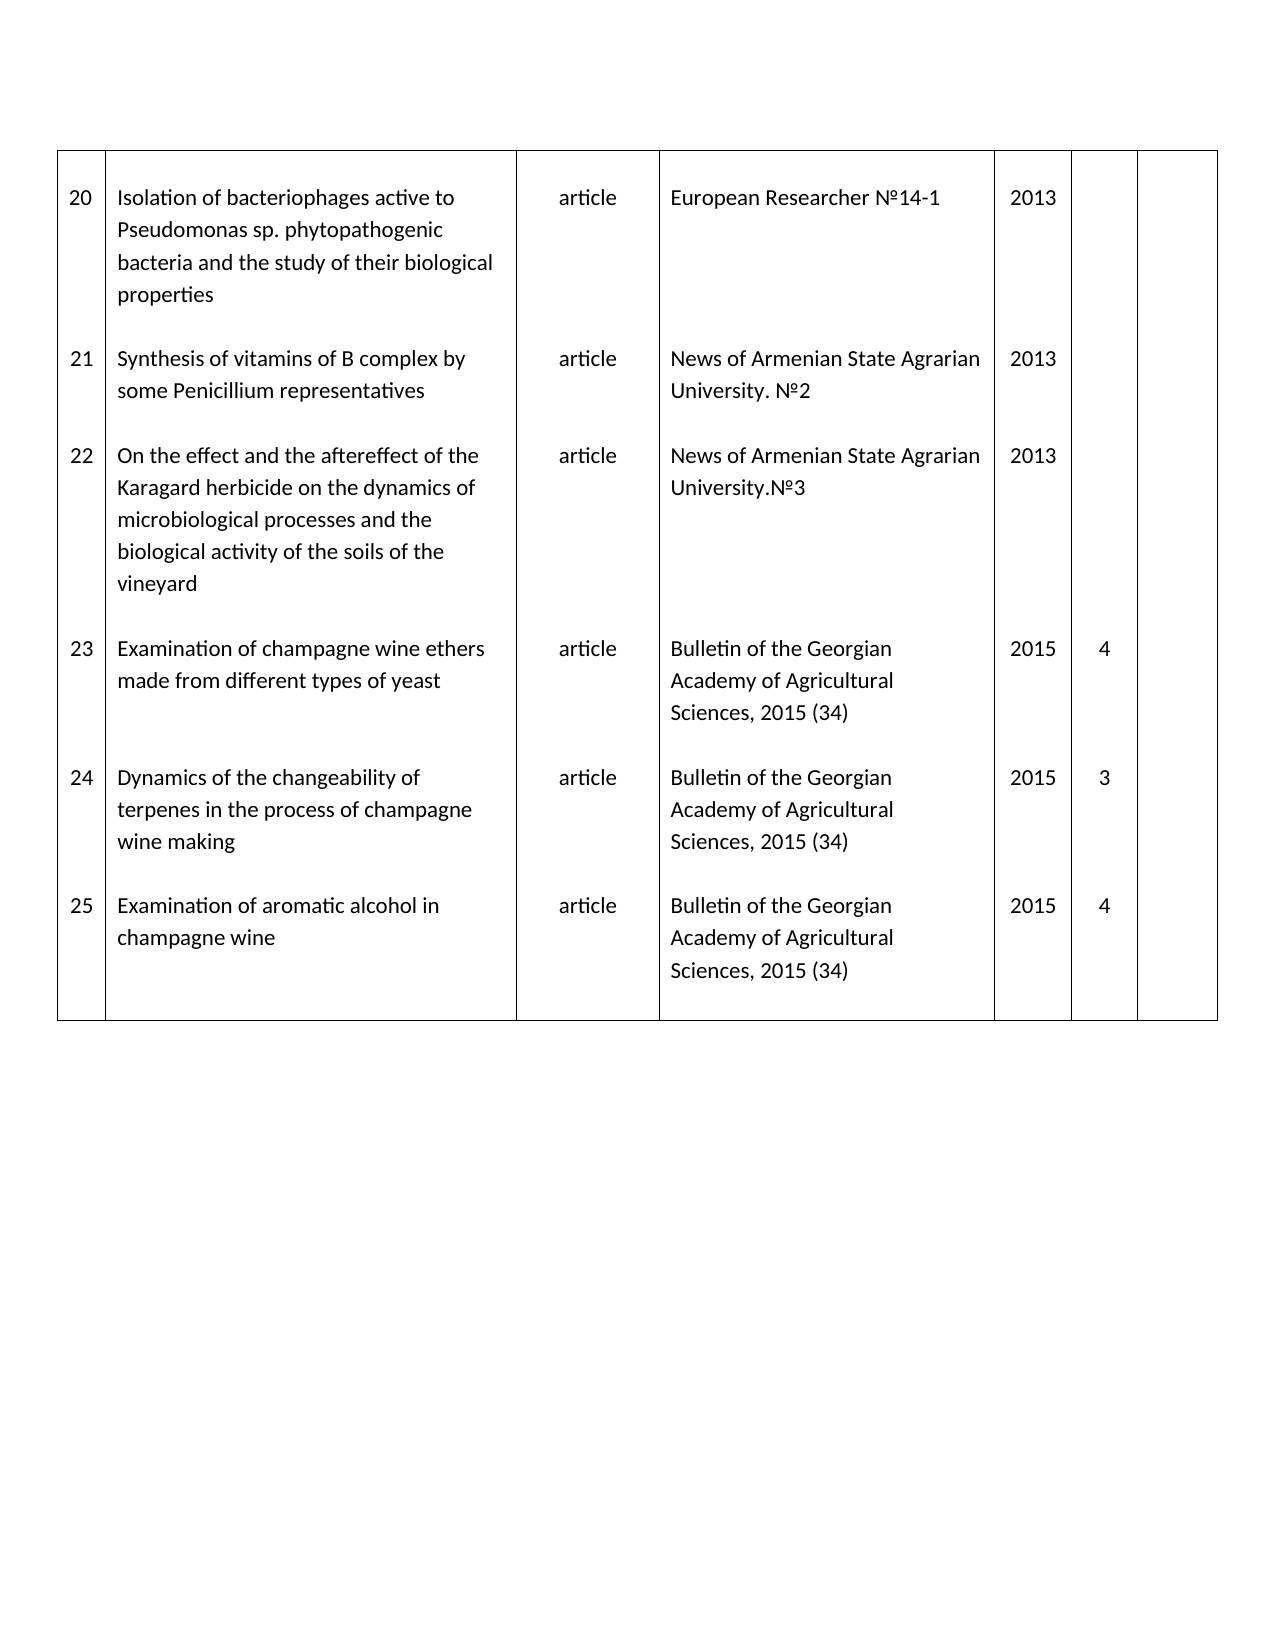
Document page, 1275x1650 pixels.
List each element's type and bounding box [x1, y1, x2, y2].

table_cell [517, 151, 659, 1020]
table_cell [106, 151, 516, 1020]
table_cell [1072, 151, 1137, 1020]
table_cell [995, 151, 1071, 1020]
table_cell [1138, 151, 1217, 1020]
table_cell [58, 151, 105, 1020]
table_cell [660, 151, 994, 1020]
